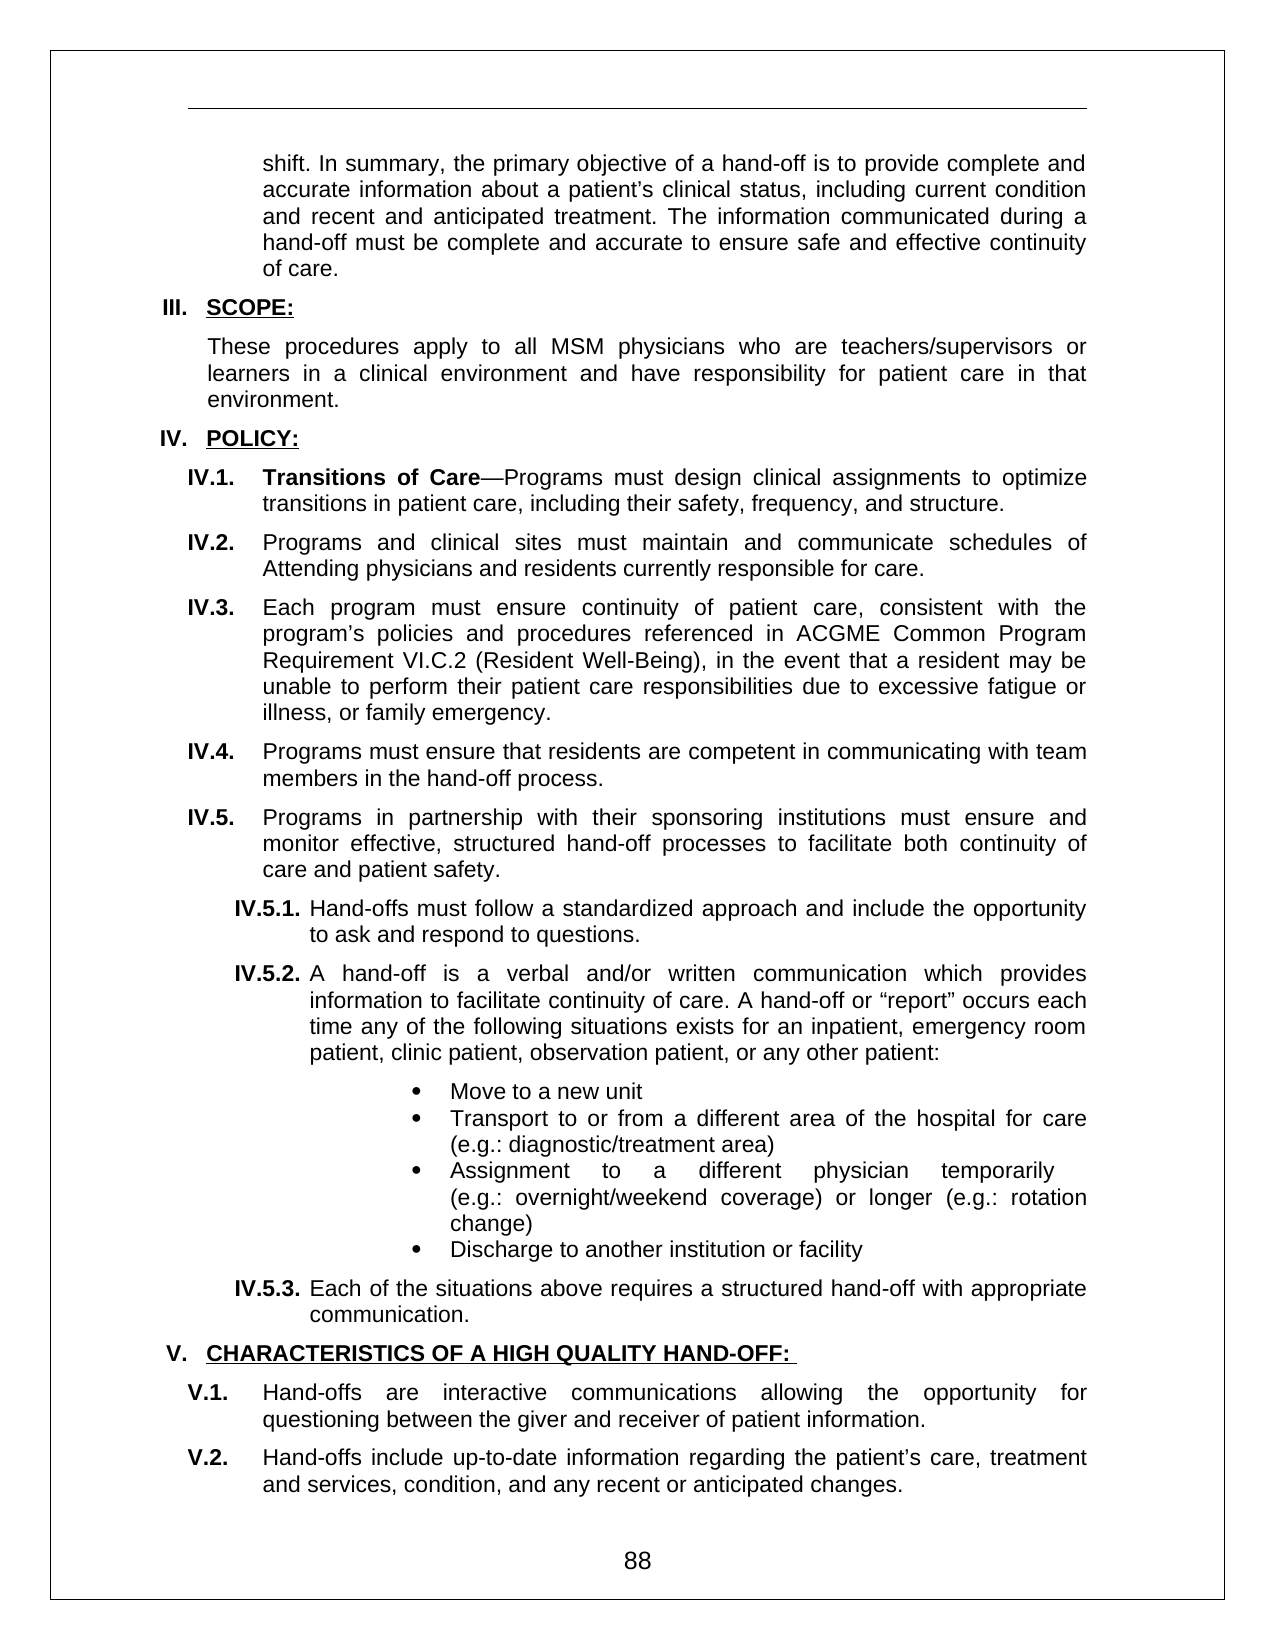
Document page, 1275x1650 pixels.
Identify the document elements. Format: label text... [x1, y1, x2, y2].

list Move to a new unit [412, 1078, 1087, 1104]
list Programs and clinical sites must maintain and communicate schedules of Attending physicians and residents currently responsible for care. [187, 529, 1087, 581]
list Hand-offs include up-to-date information regarding the patient’s care, treatment and services, condition, and any recent or anticipated changes. [187, 1444, 1087, 1497]
list Assignment to a different physician temporarily (e.g.: overnight/weekend coverage) or longer (e.g.: rotation change) [412, 1157, 1087, 1236]
text These procedures apply to all MSM physicians who are teachers/supervisors or learners in a clinical environment and have responsibility for patient care in that environment. [207, 333, 1087, 412]
list Transitions of Care—Programs must design clinical assignments to optimize transitions in patient care, including their safety, frequency, and structure. [187, 463, 1087, 516]
list POLICY: [187, 425, 1087, 451]
list Programs in partnership with their sponsoring institutions must ensure and monitor effective, structured hand-off processes to facilitate both continuity of care and patient safety. [187, 803, 1087, 882]
list Each of the situations above requires a structured hand-off with appropriate communication. [234, 1275, 1087, 1328]
list CHARACTERISTICS OF A HIGH QUALITY HAND-OFF: [187, 1340, 1087, 1367]
list Hand-offs must follow a standardized approach and include the opportunity to ask and respond to questions. [234, 895, 1087, 948]
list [187, 150, 1087, 282]
list Hand-offs are interactive communications allowing the opportunity for questioning between the giver and receiver of patient information. [187, 1379, 1087, 1432]
list SCOPE: [187, 294, 1087, 321]
list Programs must ensure that residents are competent in communicating with team members in the hand-off process. [187, 738, 1087, 791]
list Discharge to another institution or facility [412, 1236, 1087, 1263]
list Each program must ensure continuity of patient care, consistent with the program’s policies and procedures referenced in ACGME Common Program Requirement VI.C.2 (Resident Well-Being), in the event that a resident may be unable to perform their patient care responsibilities due to excessive fatigue or illness, or family emergency. [187, 594, 1087, 726]
list Transport to or from a different area of the hospital for care (e.g.: diagnostic/treatment area) [412, 1104, 1087, 1157]
list A hand-off is a verbal and/or written communication which provides information to facilitate continuity of care. A hand-off or “report” occurs each time any of the following situations exists for an inpatient, emergency room patient, clinic patient, observation patient, or any other patient: [234, 960, 1087, 1066]
